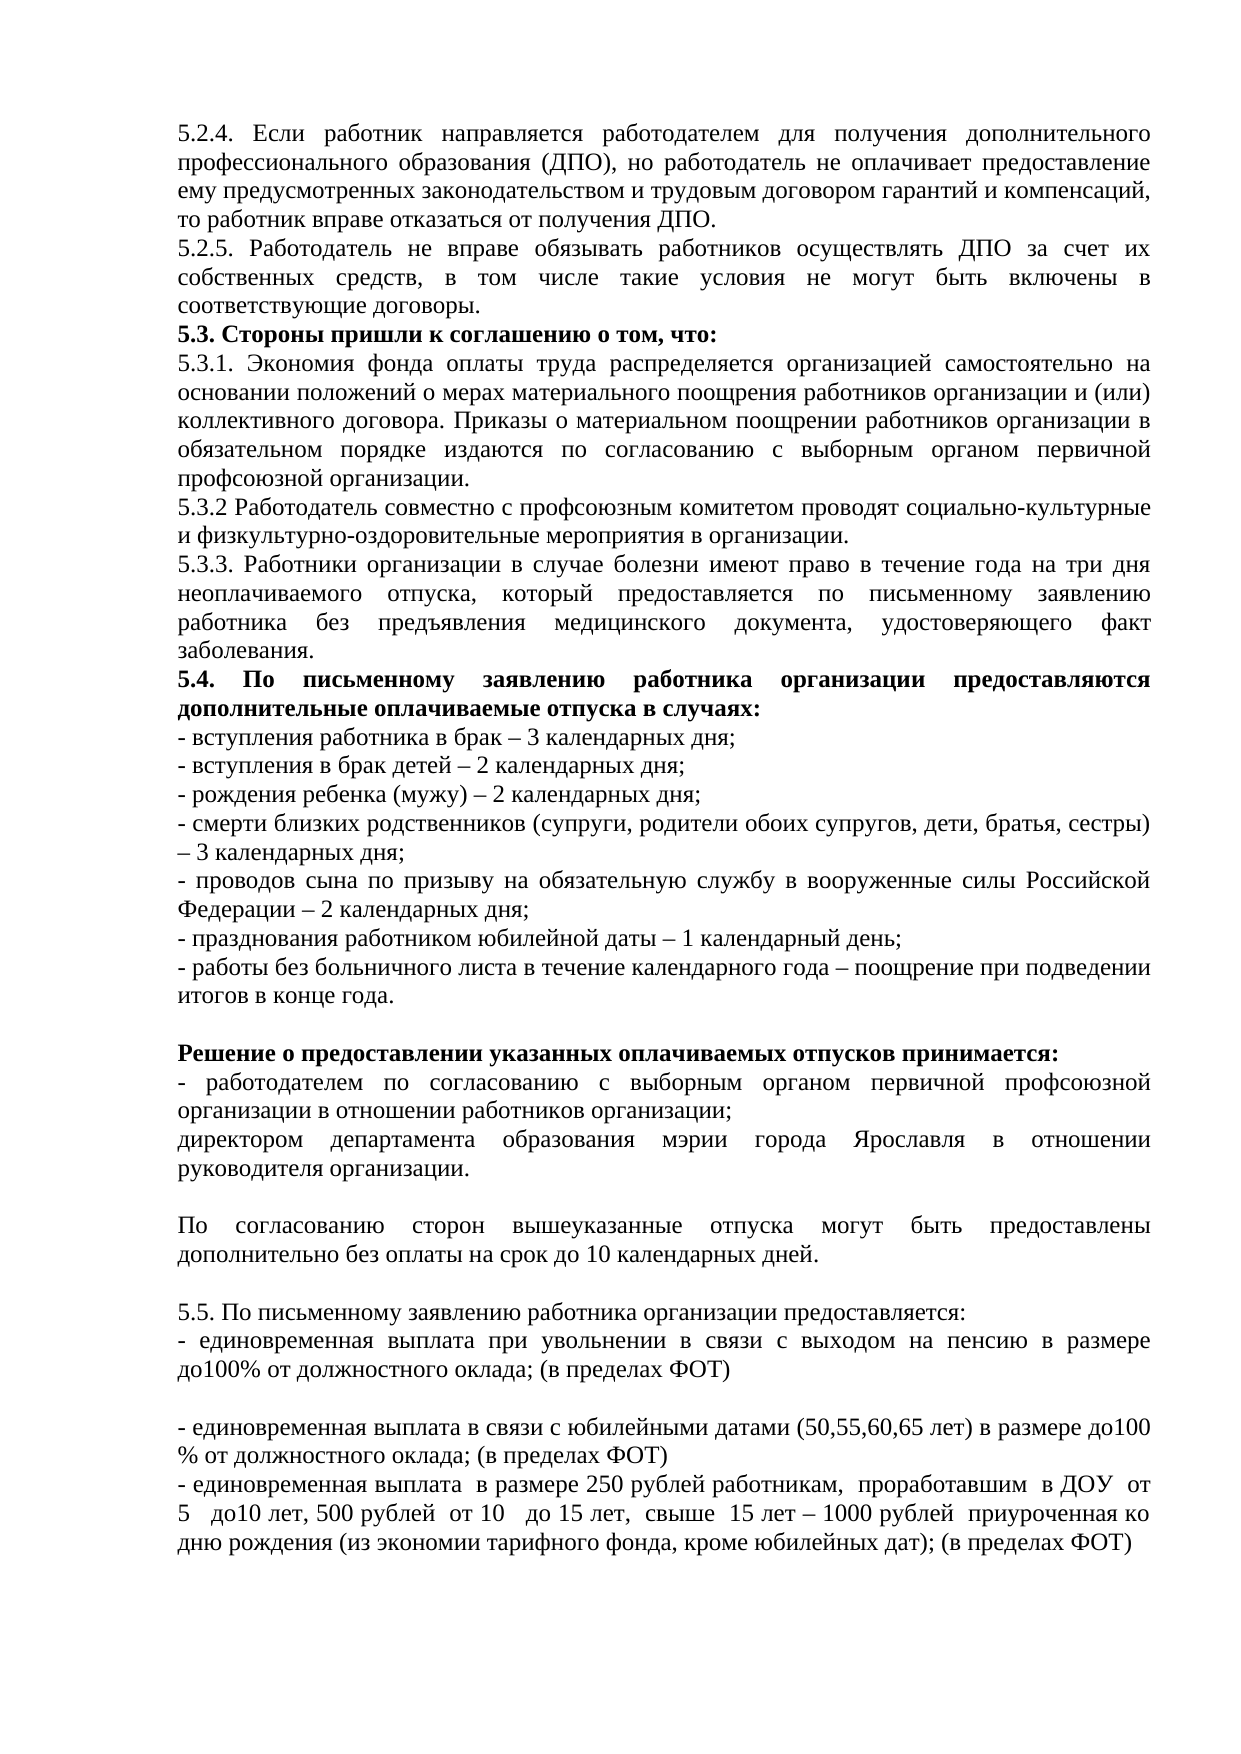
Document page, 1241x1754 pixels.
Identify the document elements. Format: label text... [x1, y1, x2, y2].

text 5.3.1. Экономия фонда оплаты труда распределяется организацией самостоятельно на основании положений о мерах материального поощрения работников организации и (или) коллективного договора. Приказы о материальном поощрении работников организации в обязательном порядке издаются по согласованию с выборным органом первичной профсоюзной организации. [177, 348, 1152, 492]
text 5.3.2 Работодатель совместно с профсоюзным комитетом проводят социально-культурные и физкультурно-оздоровительные мероприятия в организации. [177, 492, 1152, 549]
text 5.5. По письменному заявлению работника организации предоставляется: [177, 1297, 1152, 1326]
text 5.4. По письменному заявлению работника организации предоставляются дополнительные оплачиваемые отпуска в случаях: [177, 664, 1152, 722]
text - единовременная выплата при увольнении в связи с выходом на пенсию в размере до100% от должностного оклада; (в пределах ФОТ) [177, 1326, 1152, 1383]
text По согласованию сторон вышеуказанные отпуска могут быть предоставлены дополнительно без оплаты на срок до 10 календарных дней. [177, 1211, 1152, 1268]
text - празднования работником юбилейной даты – 1 календарный день; [177, 923, 1152, 952]
text Решение о предоставлении указанных оплачиваемых отпусков принимается: [177, 1038, 1152, 1067]
text 5.3. Стороны пришли к соглашению о том, что: [177, 319, 1152, 348]
text - единовременная выплата в размере 250 рублей работникам, проработавшим в ДОУ от 5 до10 лет, 500 рублей от 10 до 15 лет, свыше 15 лет – 1000 рублей приуроченная ко дню рождения (из экономии тарифного фонда, кроме юбилейных дат); (в пределах ФОТ) [177, 1469, 1152, 1556]
text - смерти близких родственников (супруги, родители обоих супругов, дети, братья, сестры) – 3 календарных дня; [177, 808, 1152, 866]
text - рождения ребенка (мужу) – 2 календарных дня; [177, 779, 1152, 808]
text - вступления в брак детей – 2 календарных дня; [177, 751, 1152, 779]
text 5.3.3. Работники организации в случае болезни имеют право в течение года на три дня неоплачиваемого отпуска, который предоставляется по письменному заявлению работника без предъявления медицинского документа, удостоверяющего факт заболевания. [177, 549, 1152, 664]
text - работодателем по согласованию с выборным органом первичной профсоюзной организации в отношении работников организации; [177, 1067, 1152, 1124]
text - вступления работника в брак – 3 календарных дня; [177, 722, 1152, 751]
text - единовременная выплата в связи с юбилейными датами (50,55,60,65 лет) в размере до100 % от должностного оклада; (в пределах ФОТ) [177, 1412, 1152, 1469]
text 5.2.5. Работодатель не вправе обязывать работников осуществлять ДПО за счет их собственных средств, в том числе такие условия не могут быть включены в соответствующие договоры. [177, 233, 1152, 319]
text - работы без больничного листа в течение календарного года – поощрение при подведении итогов в конце года. [177, 952, 1152, 1009]
text директором департамента образования мэрии города Ярославля в отношении руководителя организации. [177, 1124, 1152, 1182]
text 5.2.4. Если работник направляется работодателем для получения дополнительного профессионального образования (ДПО), но работодатель не оплачивает предоставление ему предусмотренных законодательством и трудовым договором гарантий и компенсаций, то работник вправе отказаться от получения ДПО. [177, 118, 1152, 233]
text - проводов сына по призыву на обязательную службу в вооруженные силы Российской Федерации – 2 календарных дня; [177, 866, 1152, 923]
